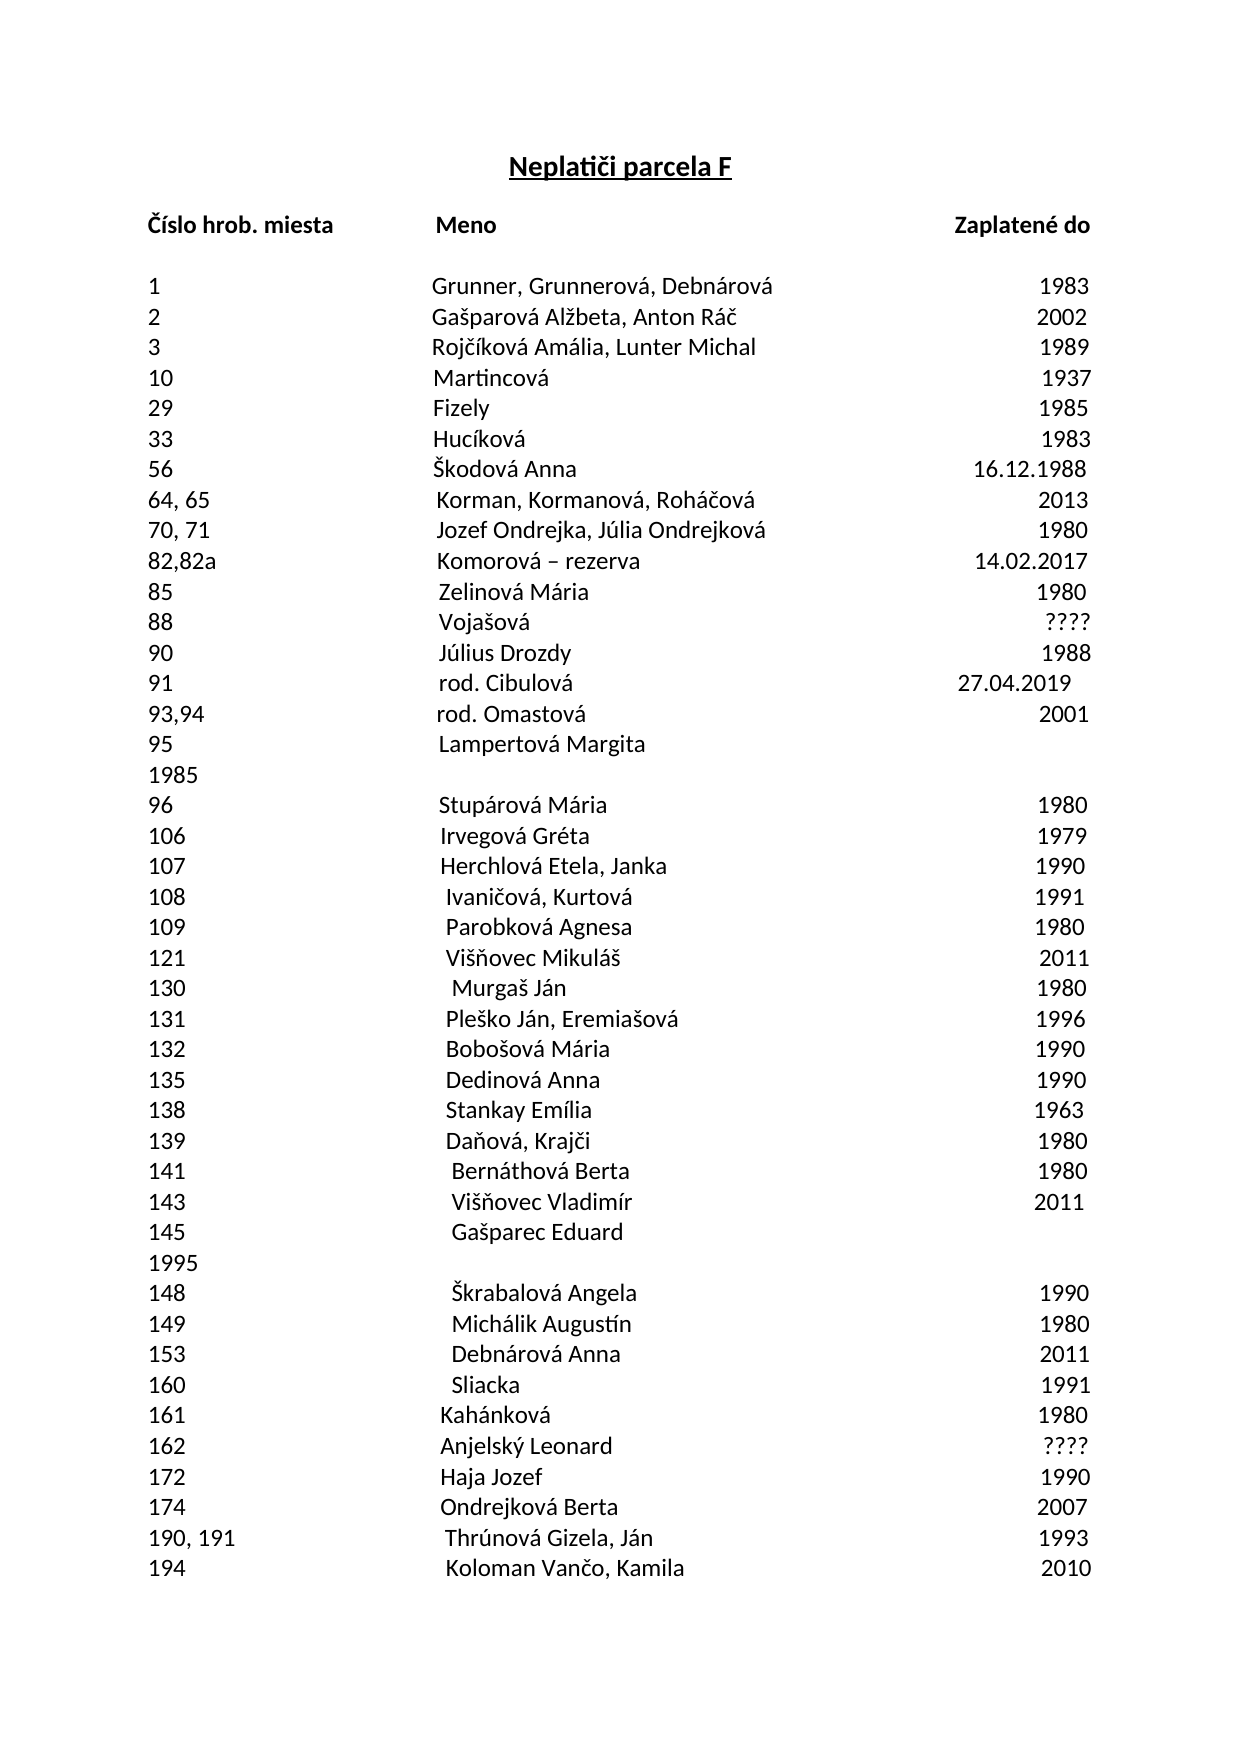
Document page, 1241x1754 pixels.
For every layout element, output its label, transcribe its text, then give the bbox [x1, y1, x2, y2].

text 149 Michálik Augustín 1980 [148, 1308, 1093, 1339]
text 138 Stankay Emília 1963 [148, 1094, 1093, 1125]
text 143 Višňovec Vladimír 2011 [148, 1186, 1093, 1217]
text 135 Dedinová Anna 1990 [148, 1064, 1093, 1094]
text 130 Murgaš Ján 1980 [148, 972, 1093, 1003]
text Číslo hrob. miesta Meno Zaplatené do [148, 209, 1093, 240]
text 10 Martincová 1937 [148, 362, 1093, 392]
text 90 Július Drozdy 1988 [148, 637, 1093, 667]
text 141 Bernáthová Berta 1980 [148, 1156, 1093, 1186]
text 29 Fizely 1985 [148, 392, 1093, 423]
text 1 Grunner, Grunnerová, Debnárová 1983 [148, 270, 1093, 301]
text 121 Višňovec Mikuláš 2011 [148, 942, 1093, 972]
text 56 Škodová Anna 16.12.1988 [148, 453, 1093, 484]
text 161 Kahánková 1980 [148, 1400, 1093, 1430]
text 148 Škrabalová Angela 1990 [148, 1278, 1093, 1308]
text 145 Gašparec Eduard 1995 [148, 1217, 1093, 1278]
text 70, 71 Jozef Ondrejka, Júlia Ondrejková 1980 [148, 514, 1093, 545]
text 131 Pleško Ján, Eremiašová 1996 [148, 1003, 1093, 1033]
text 194 Koloman Vančo, Kamila 2010 [148, 1552, 1093, 1583]
text 132 Bobošová Mária 1990 [148, 1033, 1093, 1064]
text 33 Hucíková 1983 [148, 423, 1093, 453]
text 91 rod. Cibulová 27.04.2019 [148, 667, 1093, 698]
text 172 Haja Jozef 1990 [148, 1461, 1093, 1491]
text 3 Rojčíková Amália, Lunter Michal 1989 [148, 331, 1093, 362]
text 96 Stupárová Mária 1980 [148, 789, 1093, 820]
text 160 Sliacka 1991 [148, 1369, 1093, 1400]
text 153 Debnárová Anna 2011 [148, 1339, 1093, 1369]
text 93,94 rod. Omastová 2001 [148, 698, 1093, 728]
text 107 Herchlová Etela, Janka 1990 [148, 850, 1093, 881]
text 139 Daňová, Krajči 1980 [148, 1125, 1093, 1156]
text Neplatiči parcela F [148, 148, 1093, 183]
text 85 Zelinová Mária 1980 [148, 576, 1093, 606]
text 95 Lampertová Margita 1985 [148, 728, 1093, 789]
text 174 Ondrejková Berta 2007 [148, 1491, 1093, 1522]
text 64, 65 Korman, Kormanová, Roháčová 2013 [148, 484, 1093, 514]
text 162 Anjelský Leonard ???? [148, 1430, 1093, 1461]
text 82,82a Komorová – rezerva 14.02.2017 [148, 545, 1093, 576]
text 190, 191 Thrúnová Gizela, Ján 1993 [148, 1522, 1093, 1552]
text 108 Ivaničová, Kurtová 1991 [148, 881, 1093, 911]
text 88 Vojašová ???? [148, 606, 1093, 637]
text 2 Gašparová Alžbeta, Anton Ráč 2002 [148, 301, 1093, 331]
text 109 Parobková Agnesa 1980 [148, 911, 1093, 942]
text 106 Irvegová Gréta 1979 [148, 820, 1093, 850]
